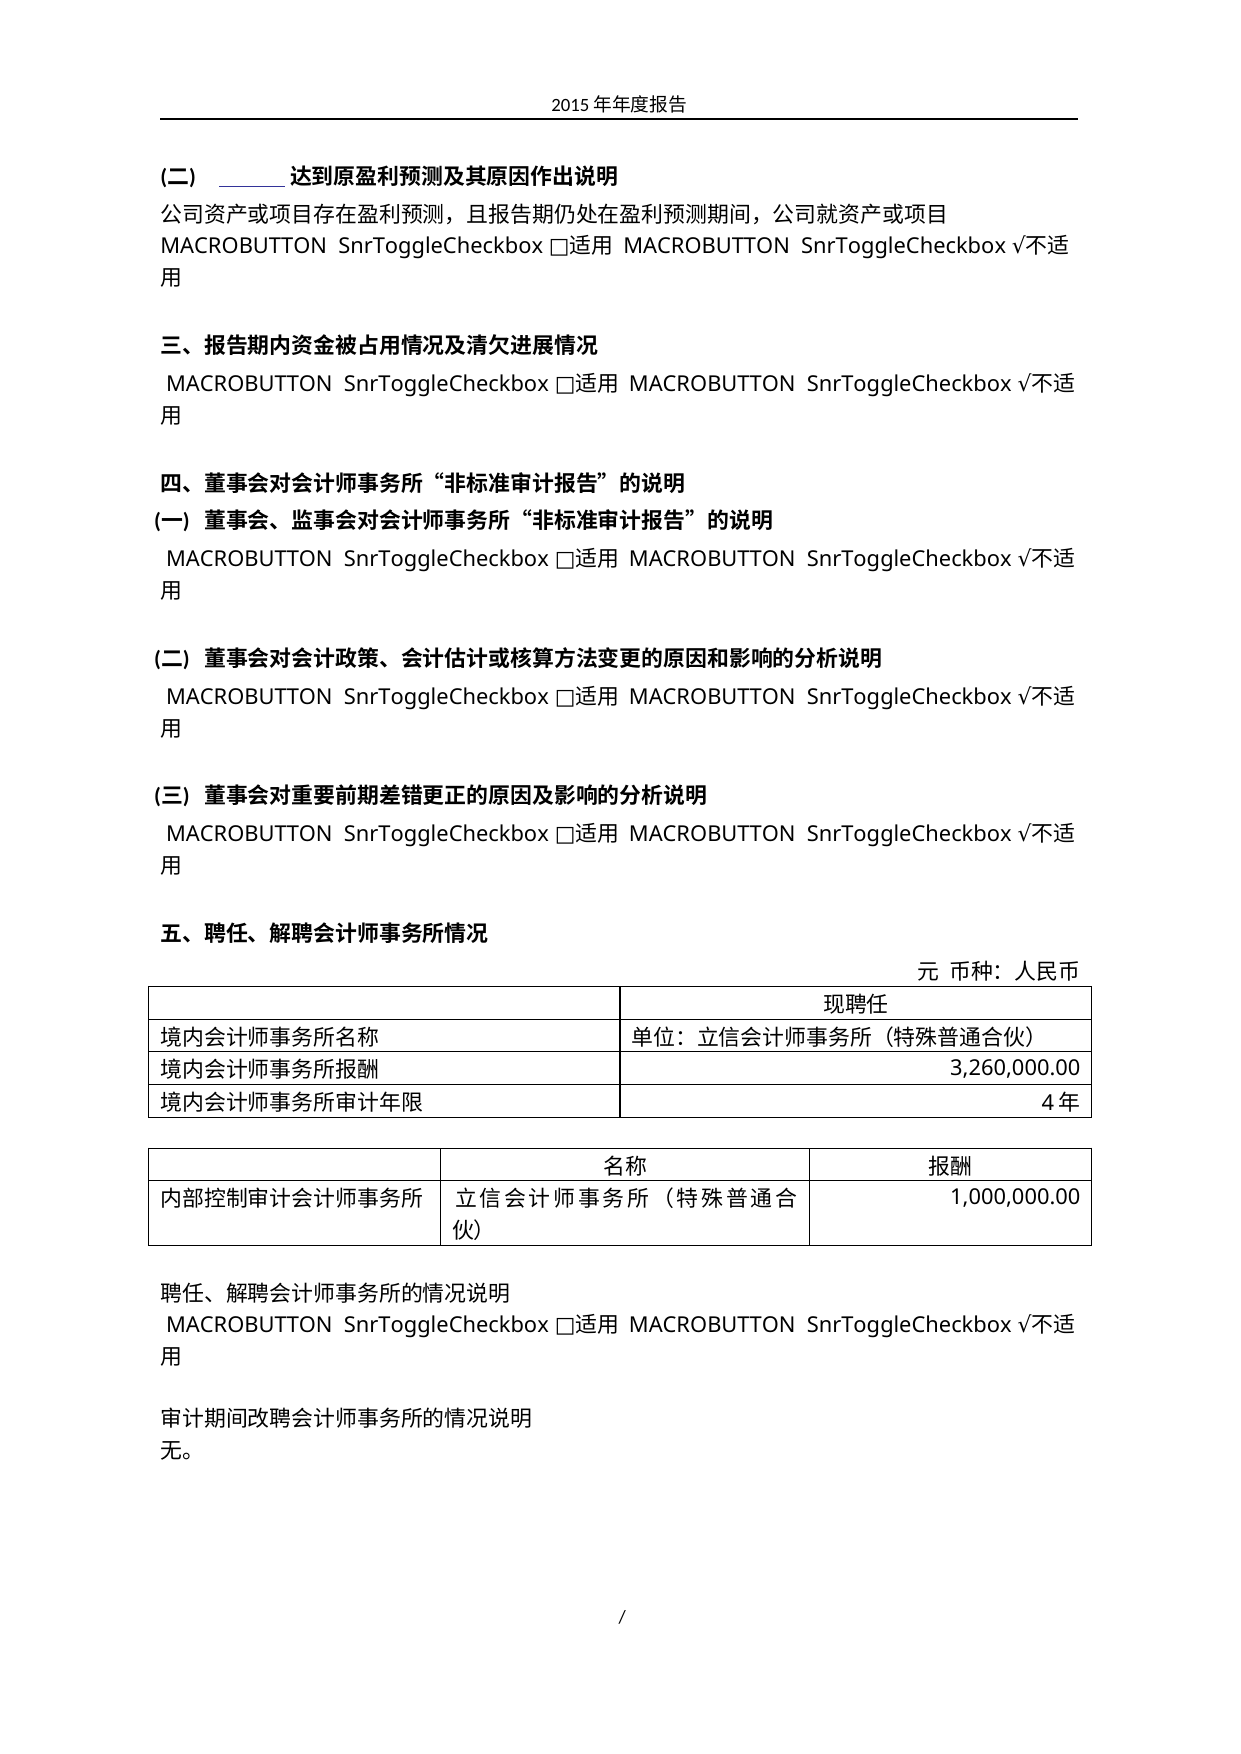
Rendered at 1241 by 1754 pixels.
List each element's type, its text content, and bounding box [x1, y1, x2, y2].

subtitle 聘任、解聘会计师事务所情况 [160, 916, 1080, 948]
subtitle 董事会对会计师事务所“非标准审计报告”的说明 [160, 466, 1080, 497]
